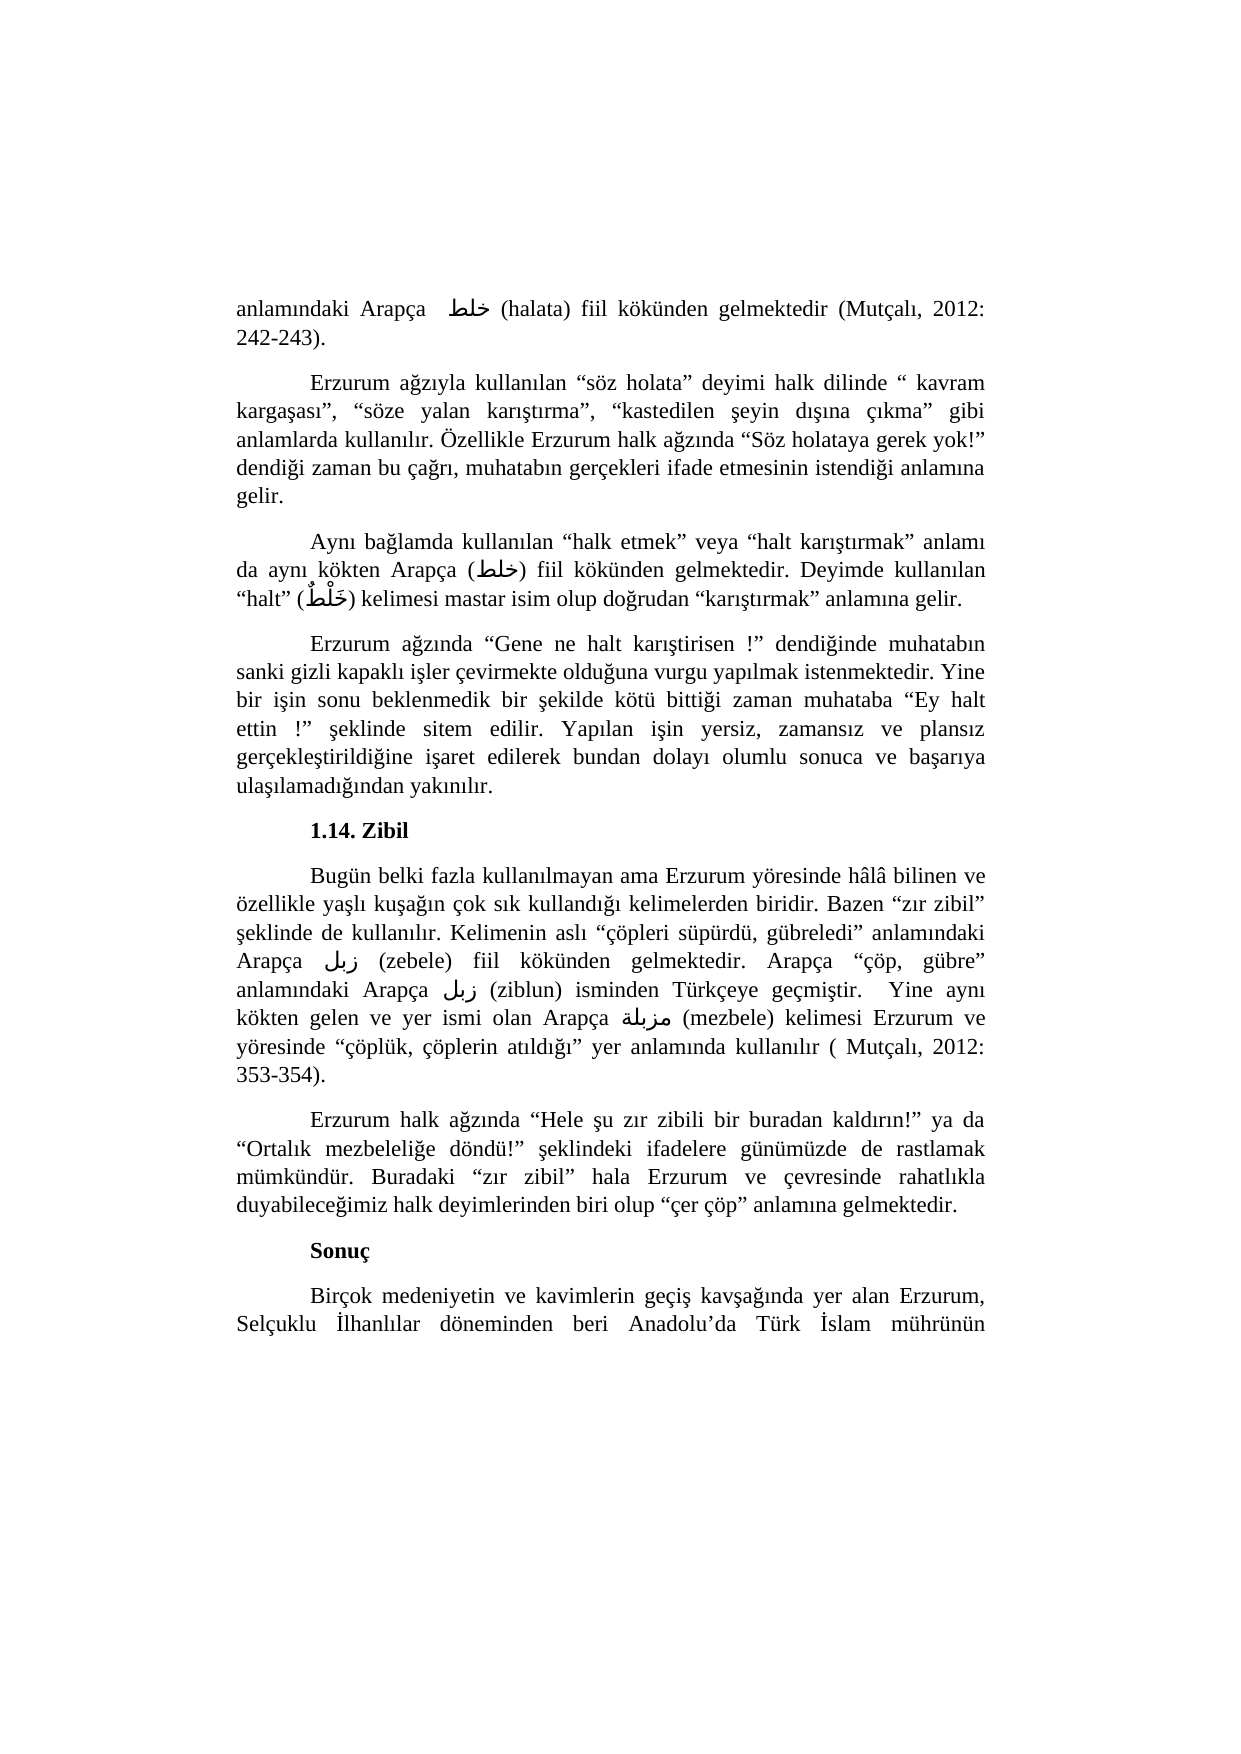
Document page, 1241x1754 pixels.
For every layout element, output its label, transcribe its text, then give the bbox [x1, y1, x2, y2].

text Erzurum halk ağzında “Hele şu zır zibili bir buradan kaldırın!” ya da “Ortalık mezbeleliğe döndü!” şeklindeki ifadelere günümüzde de rastlamak mümkündür. Buradaki “zır zibil” hala Erzurum ve çevresinde rahatlıkla duyabileceğimiz halk deyimlerinden biri olup “çer çöp” anlamına gelmektedir. [236, 1106, 986, 1218]
text Sonuç [236, 1237, 986, 1263]
text Erzurum ağzında “Gene ne halt karıştirisen !” dendiğinde muhatabın sanki gizli kapaklı işler çevirmekte olduğuna vurgu yapılmak istenmektedir. Yine bir işin sonu beklenmedik bir şekilde kötü bittiği zaman muhataba “Ey halt ettin !” şeklinde sitem edilir. Yapılan işin yersiz, zamansız ve plansız gerçekleştirildiğine işaret edilerek bundan dolayı olumlu sonuca ve başarıya ulaşılamadığından yakınılır. [236, 630, 986, 798]
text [236, 295, 986, 350]
text Erzurum ağzıyla kullanılan “söz holata” deyimi halk dilinde “ kavram kargaşası”, “söze yalan karıştırma”, “kastedilen şeyin dışına çıkma” gibi anlamlarda kullanılır. Özellikle Erzurum halk ağzında “Söz holataya gerek yok!” dendiği zaman bu çağrı, muhatabın gerçekleri ifade etmesinin istendiği anlamına gelir. [236, 369, 986, 509]
text 1.14. Zibil [236, 817, 986, 843]
text Bugün belki fazla kullanılmayan ama Erzurum yöresinde hâlâ bilinen ve özellikle yaşlı kuşağın çok sık kullandığı kelimelerden biridir. Bazen “zır zibil” şeklinde de kullanılır. Kelimenin aslı “çöpleri süpürdü, gübreledi” anlamındaki Arapça زبل (zebele) fiil kökünden gelmektedir. Arapça “çöp, gübre” anlamındaki Arapça زبل (ziblun) isminden Türkçeye geçmiştir. Yine aynı kökten gelen ve yer ismi olan Arapça مزبلة (mezbele) kelimesi Erzurum ve yöresinde “çöplük, çöplerin atıldığı” yer anlamında kullanılır ( Mutçalı, 2012: 353-354). [236, 862, 986, 1087]
text Aynı bağlamda kullanılan “halk etmek” veya “halt karıştırmak” anlamı da aynı kökten Arapça (خلط) fiil kökünden gelmektedir. Deyimde kullanılan “halt” (خَلْطٌ) kelimesi mastar isim olup doğrudan “karıştırmak” anlamına gelir. [236, 528, 986, 611]
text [236, 1282, 986, 1337]
